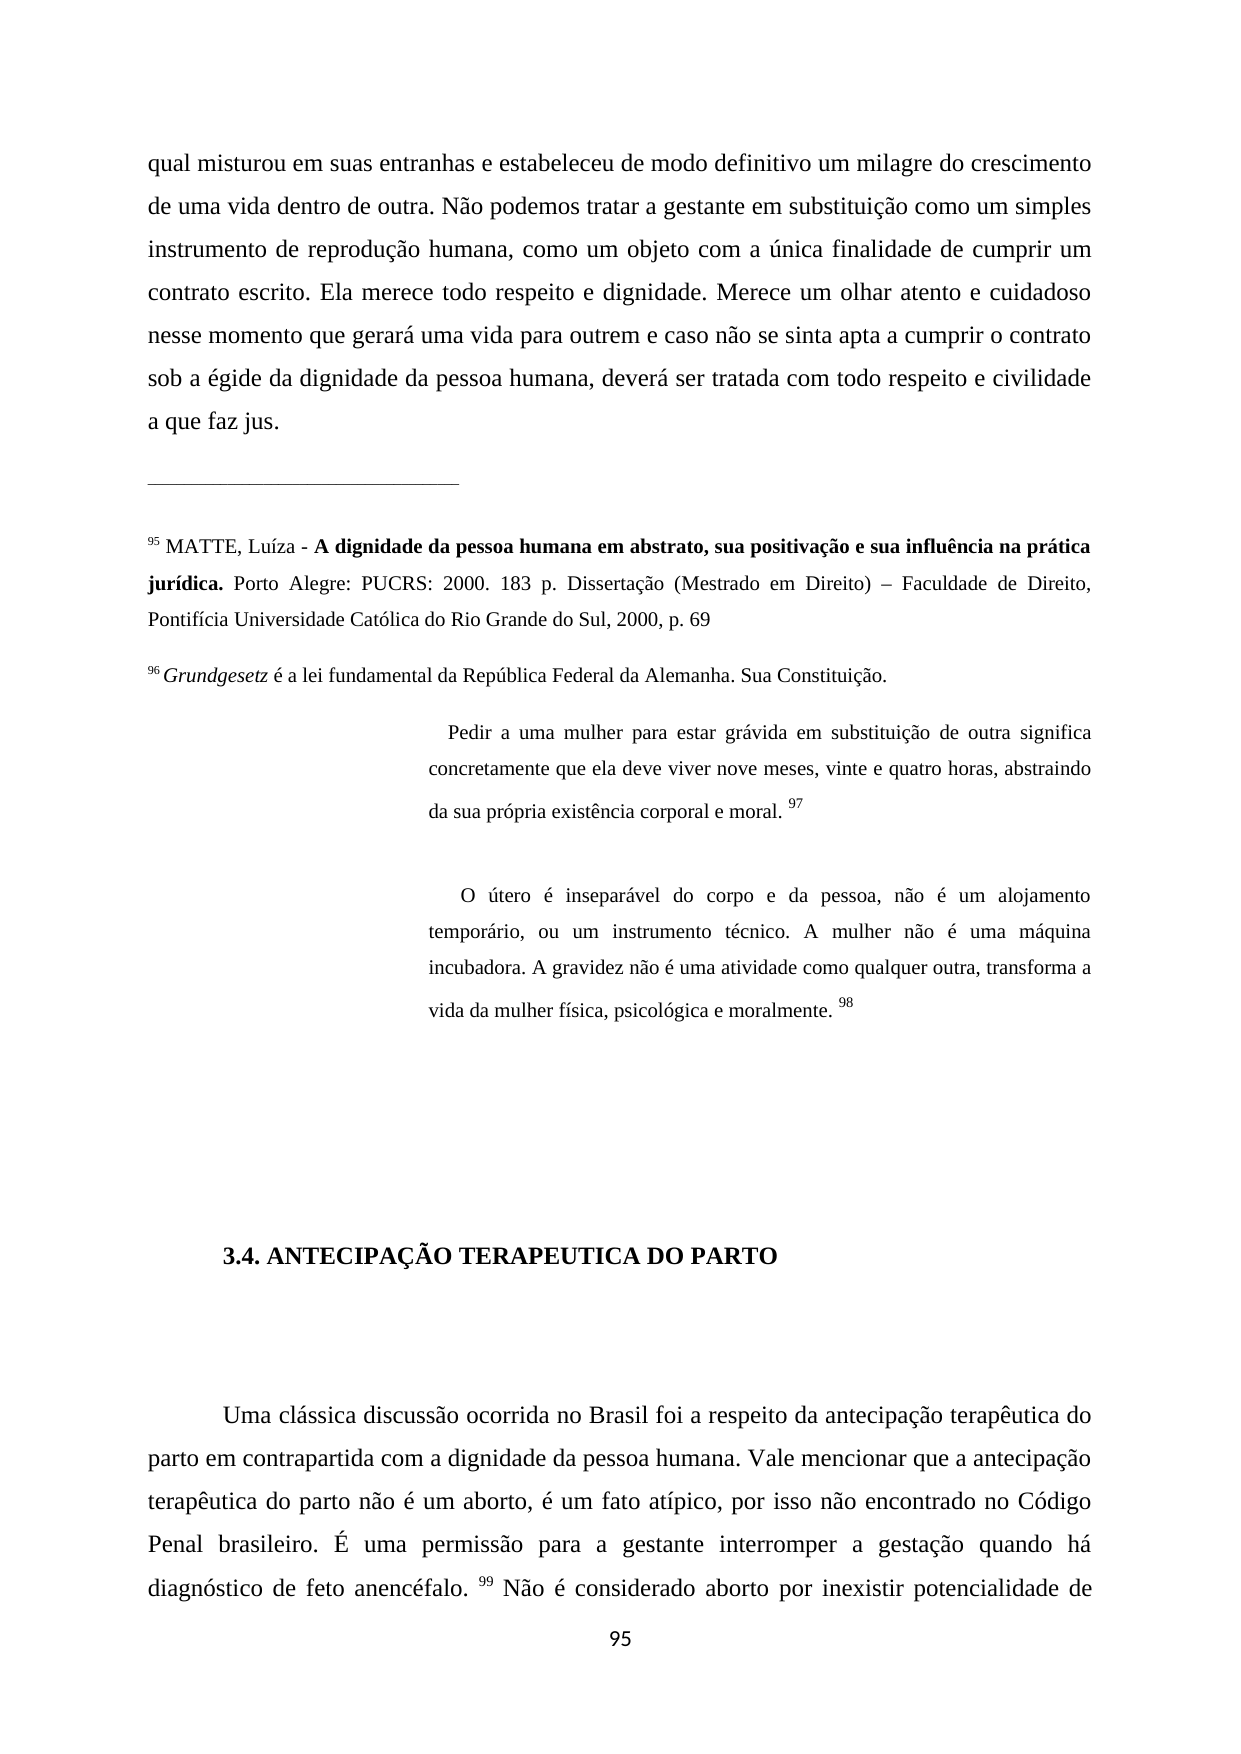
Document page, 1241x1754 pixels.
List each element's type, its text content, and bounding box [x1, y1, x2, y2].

subtitle 3.4. ANTECIPAÇÃO TERAPEUTICA DO PARTO [148, 1241, 1092, 1270]
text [148, 1400, 1092, 1601]
text 96 Grundgesetz é a lei fundamental da República Federal da Alemanha. Sua Constituição. [148, 663, 1092, 687]
text ___________________________________________ [148, 470, 1092, 499]
text O útero é inseparável do corpo e da pessoa, não é um alojamento temporário, ou um instrumento técnico. A mulher não é uma máquina incubadora. A gravidez não é uma atividade como qualquer outra, transforma a vida da mulher física, psicológica e moralmente. 98 [428, 883, 1092, 1022]
text 95 MATTE, Luíza - A dignidade da pessoa humana em abstrato, sua positivação e sua influência na prática jurídica. Porto Alegre: PUCRS: 2000. 183 p. Dissertação (Mestrado em Direito) – Faculdade de Direito, Pontifícia Universidade Católica do Rio Grande do Sul, 2000, p. 69 [148, 534, 1092, 631]
text Pedir a uma mulher para estar grávida em substituição de outra significa concretamente que ela deve viver nove meses, vinte e quatro horas, abstraindo da sua própria existência corporal e moral. 97 [428, 720, 1092, 823]
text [148, 148, 1092, 435]
